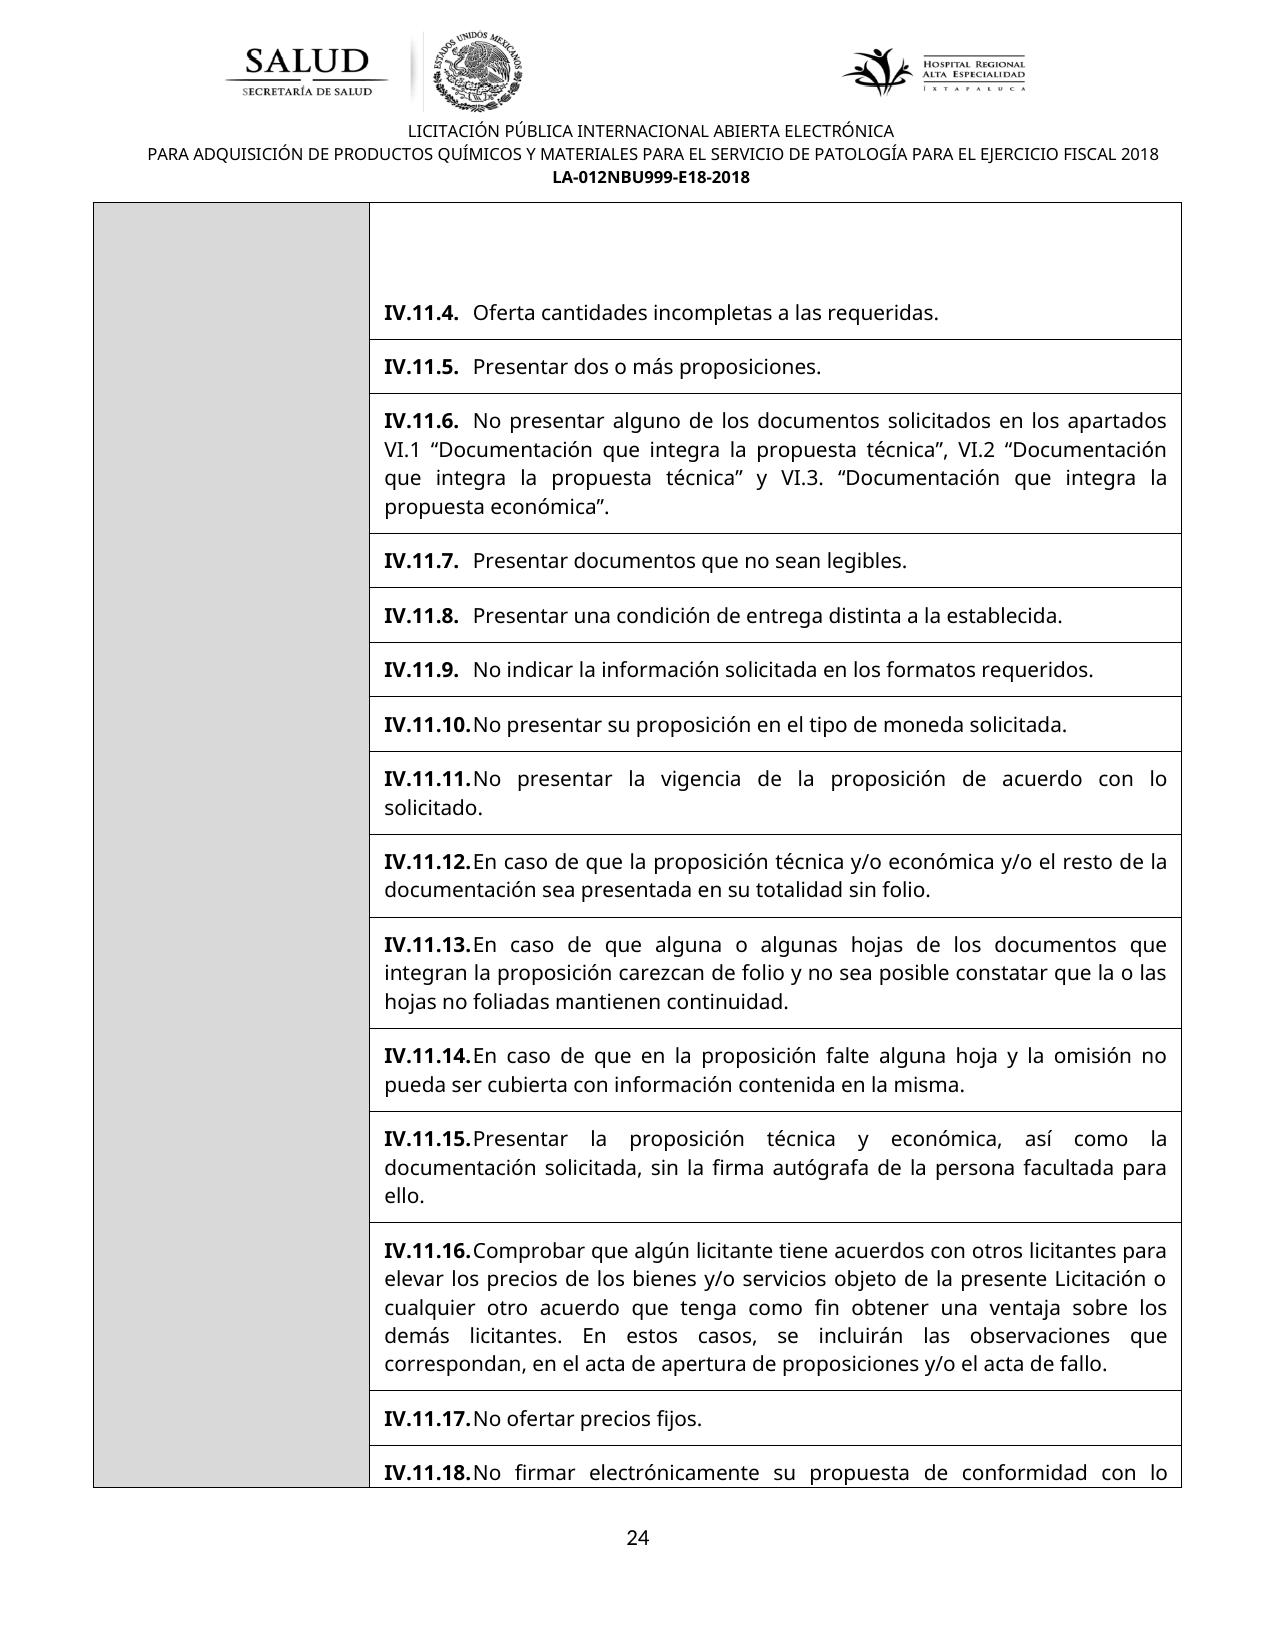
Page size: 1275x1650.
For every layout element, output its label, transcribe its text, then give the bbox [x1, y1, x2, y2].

table_cell En caso de que alguna o algunas hojas de los documentos que integran la proposición carezcan de folio y no sea posible constatar que la o las hojas no foliadas mantienen continuidad. [370, 918, 1181, 1028]
table_cell En caso de que en la proposición falte alguna hoja y la omisión no pueda ser cubierta con información contenida en la misma. [370, 1029, 1181, 1111]
table_cell No presentar su proposición en el tipo de moneda solicitada. [370, 697, 1181, 751]
table_cell Presentar dos o más proposiciones. [370, 340, 1181, 393]
table_cell Presentar documentos que no sean legibles. [370, 534, 1181, 587]
table_cell No presentar la vigencia de la proposición de acuerdo con lo solicitado. [370, 752, 1181, 834]
table_cell Presentar la proposición técnica y económica, así como la documentación solicitada, sin la firma autógrafa de la persona facultada para ello. [370, 1112, 1181, 1222]
table_cell No presentar alguno de los documentos solicitados en los apartados VI.1 “Documentación que integra la propuesta técnica”, VI.2 “Documentación que integra la propuesta técnica” y VI.3. “Documentación que integra la propuesta económica”. [370, 394, 1181, 533]
table_cell No ofertar precios fijos. [370, 1391, 1181, 1445]
table_cell En caso de que la proposición técnica y/o económica y/o el resto de la documentación sea presentada en su totalidad sin folio. [370, 835, 1181, 917]
table_cell Oferta cantidades incompletas a las requeridas. [370, 203, 1181, 338]
table_cell Presentar una condición de entrega distinta a la establecida. [370, 588, 1181, 642]
table_cell No indicar la información solicitada en los formatos requeridos. [370, 643, 1181, 696]
table_cell Comprobar que algún licitante tiene acuerdos con otros licitantes para elevar los precios de los bienes y/o servicios objeto de la presente Licitación o cualquier otro acuerdo que tenga como fin obtener una ventaja sobre los demás licitantes. En estos casos, se incluirán las observaciones que correspondan, en el acta de apertura de proposiciones y/o el acta de fallo. [370, 1223, 1181, 1390]
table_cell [370, 1446, 1181, 1487]
